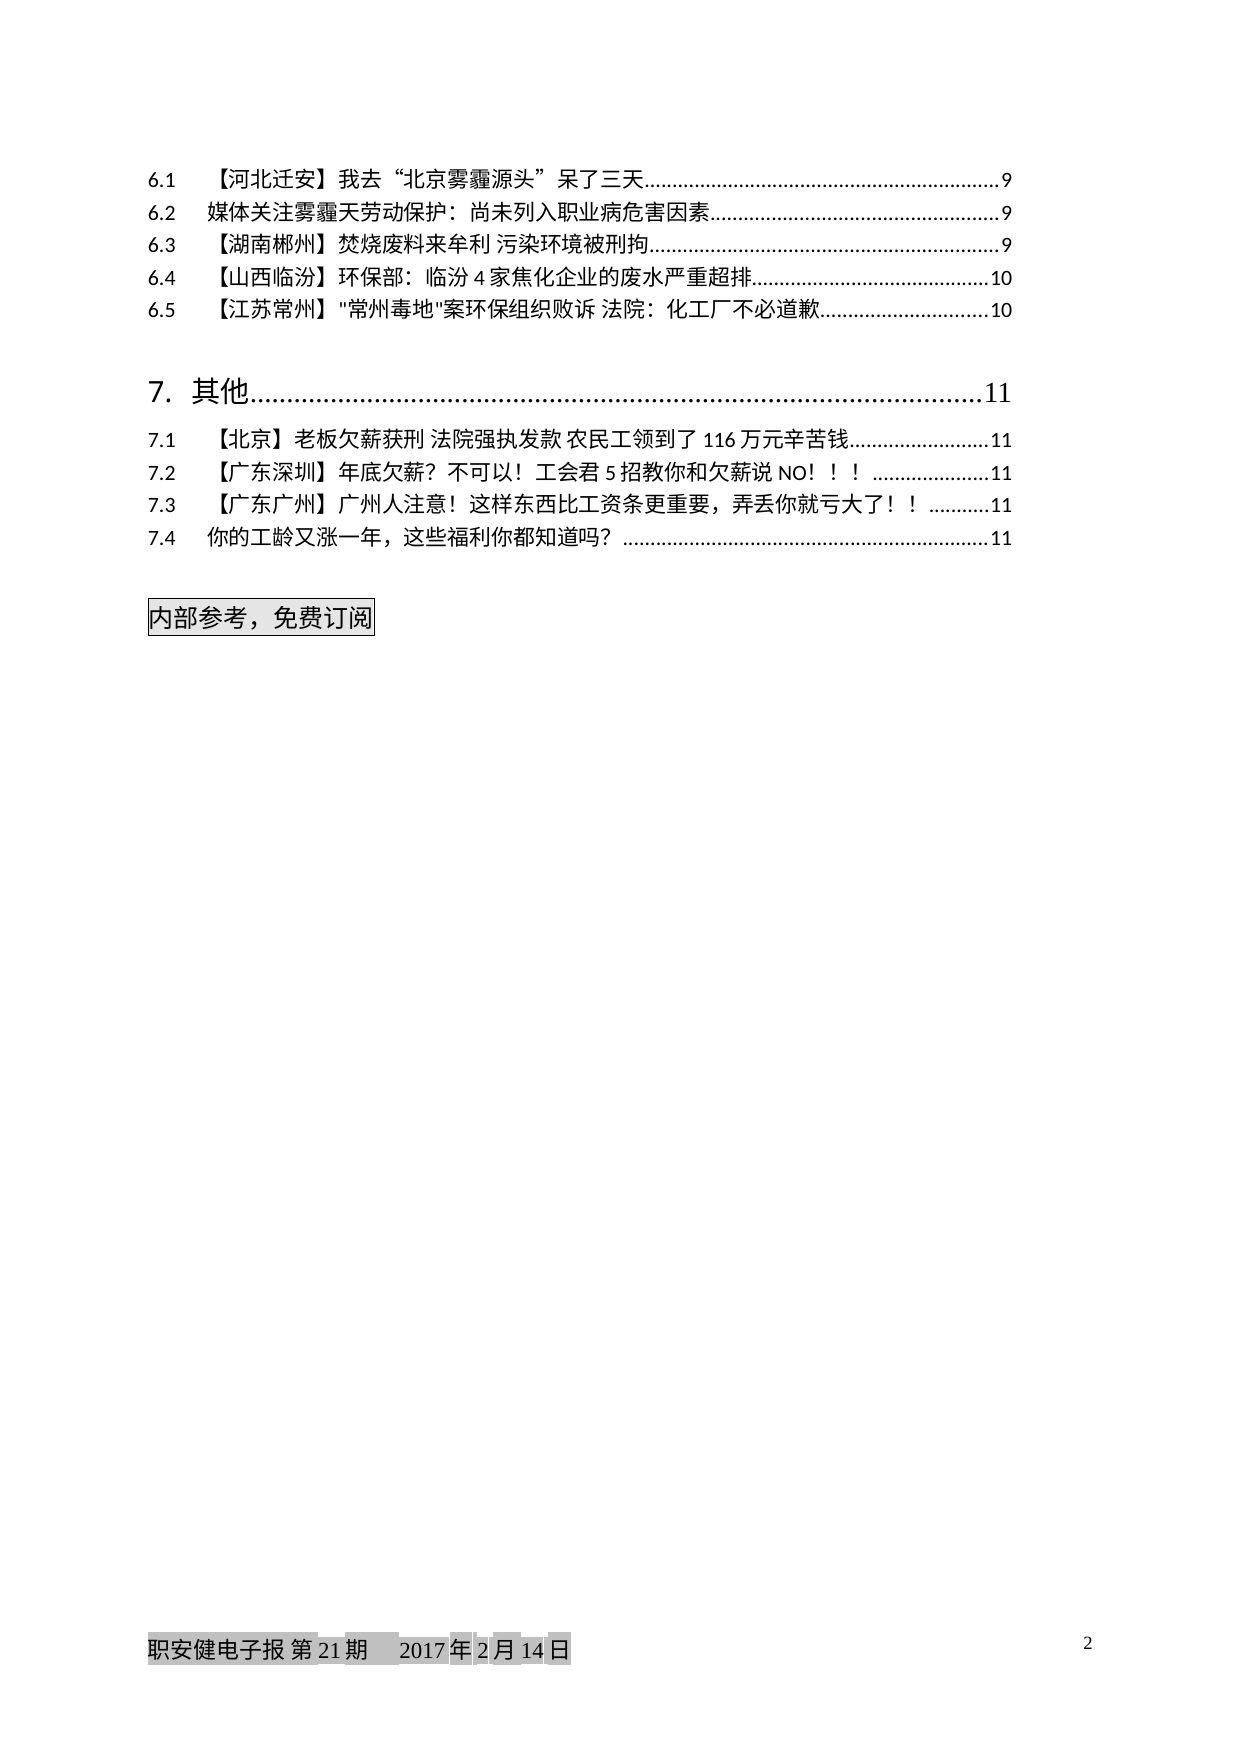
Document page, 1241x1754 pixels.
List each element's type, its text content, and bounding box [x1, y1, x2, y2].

text 6.3 【湖南郴州】焚烧废料来牟利 污染环境被刑拘 9 [148, 227, 1092, 259]
text 7. 其他 11 [148, 357, 1092, 422]
text 7.3 【广东广州】广州人注意！这样东西比工资条更重要，弄丢你就亏大了！！ 11 [148, 487, 1092, 519]
text 6.4 【山西临汾】环保部：临汾4家焦化企业的废水严重超排 10 [148, 259, 1092, 292]
text 7.2 【广东深圳】年底欠薪？不可以！工会君5招教你和欠薪说NO！！！ 11 [148, 454, 1092, 487]
text 7.1 【北京】老板欠薪获刑 法院强执发款 农民工领到了116万元辛苦钱 11 [148, 422, 1092, 454]
text 6.5 【江苏常州】"常州毒地"案环保组织败诉 法院：化工厂不必道歉 10 [148, 292, 1092, 324]
text 内部参考，免费订阅 [148, 584, 1092, 649]
text 7.4 你的工龄又涨一年，这些福利你都知道吗？ 11 [148, 519, 1092, 552]
text 6.2 媒体关注雾霾天劳动保护：尚未列入职业病危害因素 9 [148, 194, 1092, 227]
text 6.1 【河北迁安】我去“北京雾霾源头”呆了三天 9 [148, 162, 1092, 194]
